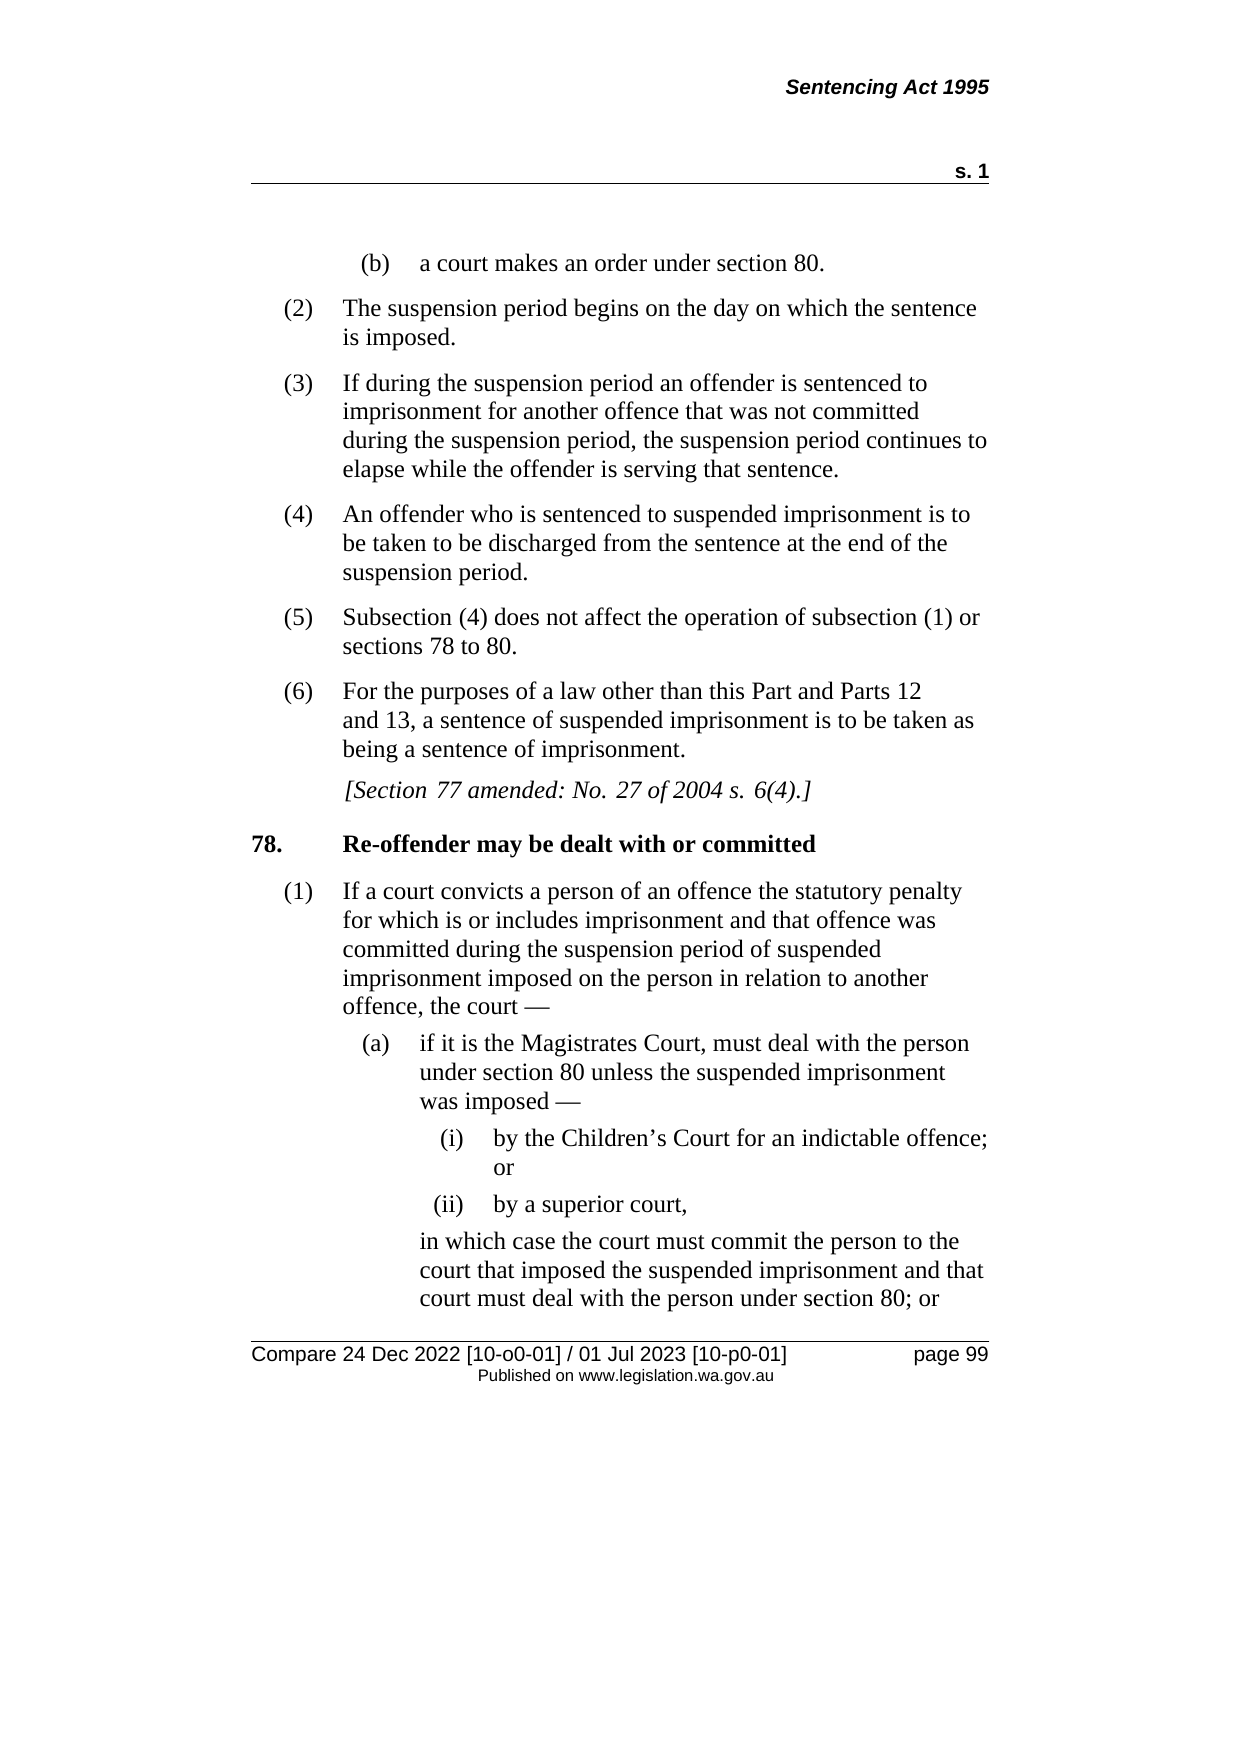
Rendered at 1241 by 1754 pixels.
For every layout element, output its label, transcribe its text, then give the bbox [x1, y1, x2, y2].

text (a) if it is the Magistrates Court, must deal with the person under section 80 unless the suspended imprisonment was imposed — [251, 1028, 989, 1115]
text (6) For the purposes of a law other than this Part and Parts 12 and 13, a sentence of suspended imprisonment is to be taken as being a sentence of imprisonment. [251, 676, 989, 763]
text (b) a court makes an order under section 80. [251, 248, 989, 277]
text (4) An offender who is sentenced to suspended imprisonment is to be taken to be discharged from the sentence at the end of the suspension period. [251, 499, 989, 586]
text (i) by the Children’s Court for an indictable offence; or [251, 1123, 989, 1181]
text in which case the court must commit the person to the court that imposed the suspended imprisonment and that court must deal with the person under section 80; or [251, 1226, 989, 1312]
text [Section 77 amended: No. 27 of 2004 s. 6(4).] [251, 775, 989, 804]
text (2) The suspension period begins on the day on which the sentence is imposed. [251, 293, 989, 351]
text (5) Subsection (4) does not affect the operation of subsection (1) or sections 78 to 80. [251, 602, 989, 660]
text (1) If a court convicts a person of an offence the statutory penalty for which is or includes imprisonment and that offence was committed during the suspension period of suspended imprisonment imposed on the person in relation to another offence, the court — [251, 876, 989, 1020]
text (ii) by a superior court, [251, 1189, 989, 1218]
subtitle 78. Re-offender may be dealt with or committed [251, 829, 989, 858]
text (3) If during the suspension period an offender is sentenced to imprisonment for another offence that was not committed during the suspension period, the suspension period continues to elapse while the offender is serving that sentence. [251, 368, 989, 483]
